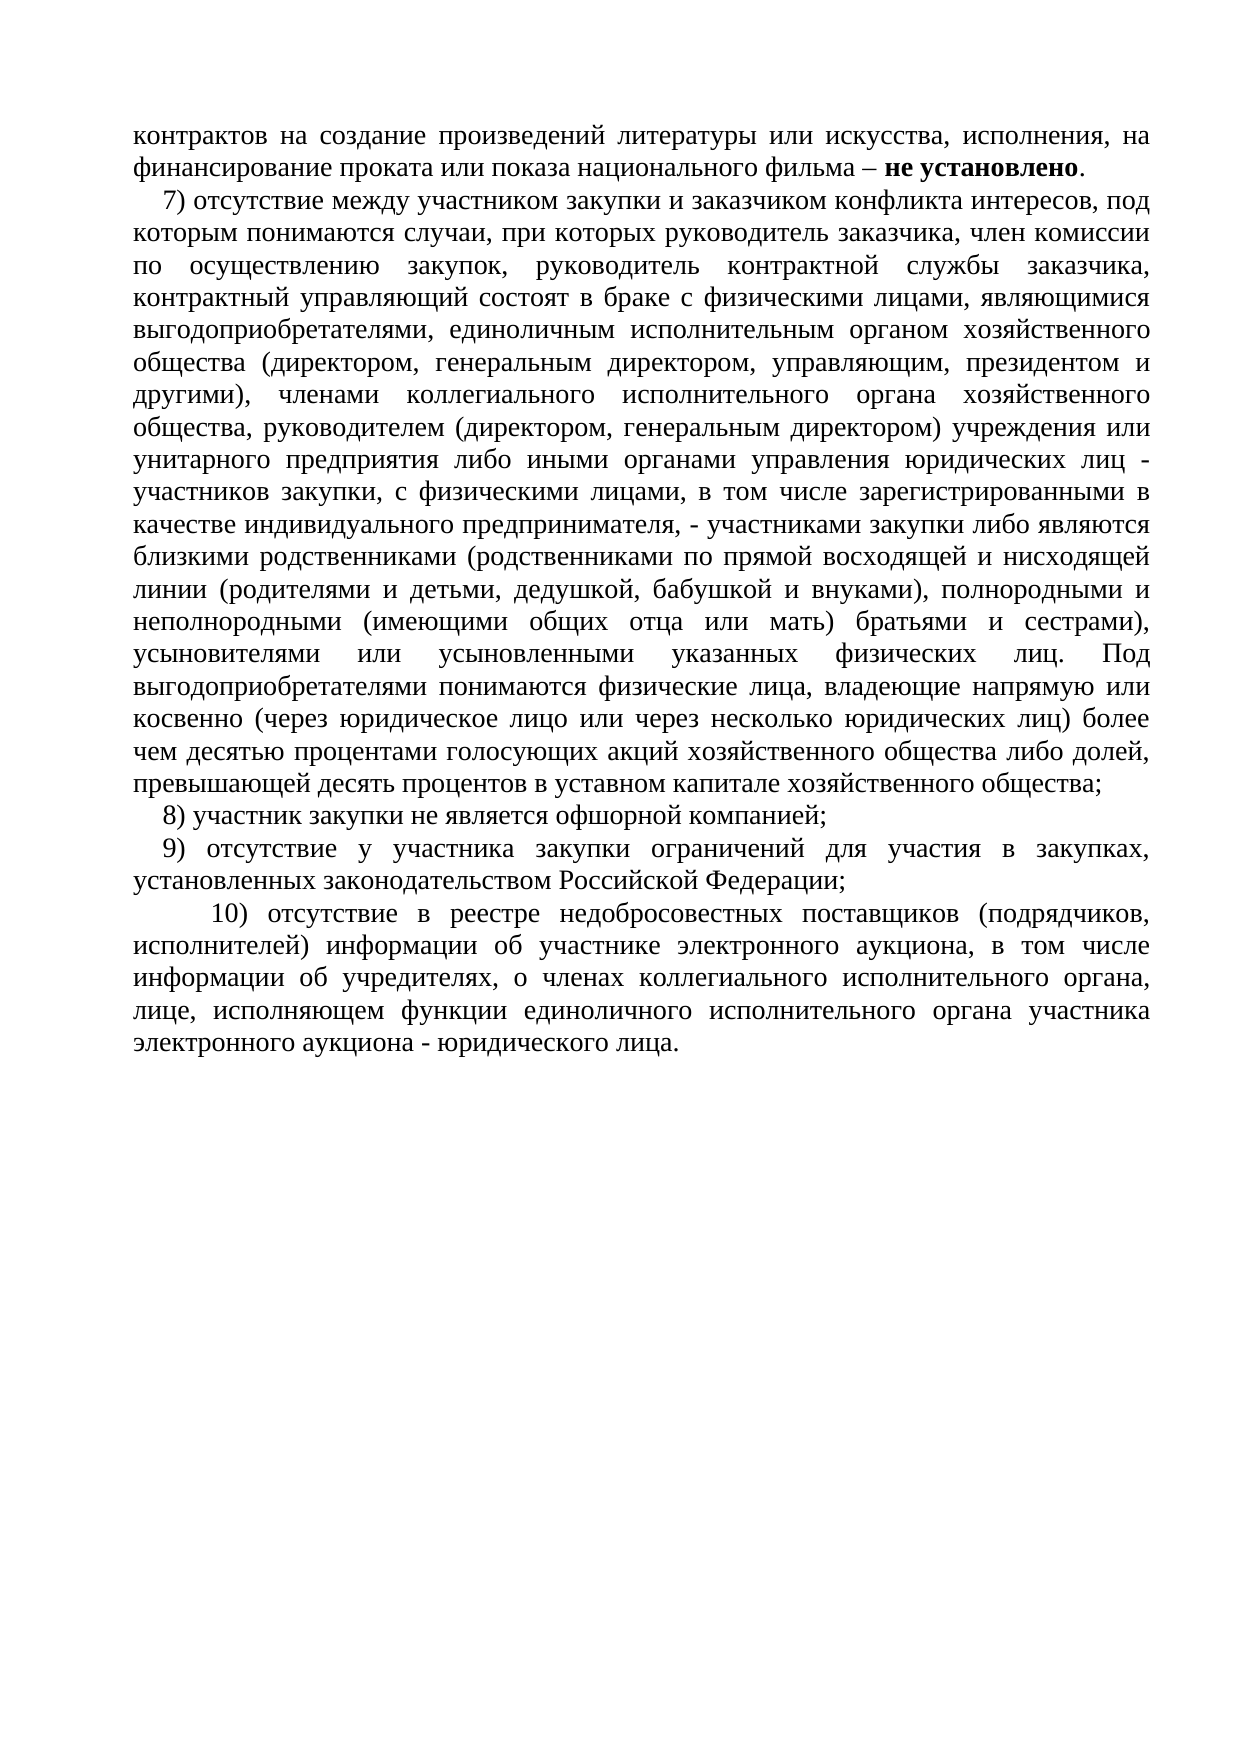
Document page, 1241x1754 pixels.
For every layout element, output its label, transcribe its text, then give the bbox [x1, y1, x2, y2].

text 9) отсутствие у участника закупки ограничений для участия в закупках, установленных законодательством Российской Федерации; [133, 831, 1152, 896]
text 8) участник закупки не является офшорной компанией; [133, 798, 1152, 831]
text 7) отсутствие между участником закупки и заказчиком конфликта интересов, под которым понимаются случаи, при которых руководитель заказчика, член комиссии по осуществлению закупок, руководитель контрактной службы заказчика, контрактный управляющий состоят в браке с физическими лицами, являющимися выгодоприобретателями, единоличным исполнительным органом хозяйственного общества (директором, генеральным директором, управляющим, президентом и другими), членами коллегиального исполнительного органа хозяйственного общества, руководителем (директором, генеральным директором) учреждения или унитарного предприятия либо иными органами управления юридических лиц - участников закупки, с физическими лицами, в том числе зарегистрированными в качестве индивидуального предпринимателя, - участниками закупки либо являются близкими родственниками (родственниками по прямой восходящей и нисходящей линии (родителями и детьми, дедушкой, бабушкой и внуками), полнородными и неполнородными (имеющими общих отца или мать) братьями и сестрами), усыновителями или усыновленными указанных физических лиц. Под выгодоприобретателями понимаются физические лица, владеющие напрямую или косвенно (через юридическое лицо или через несколько юридических лиц) более чем десятью процентами голосующих акций хозяйственного общества либо долей, превышающей десять процентов в уставном капитале хозяйственного общества; [133, 183, 1152, 798]
text 10) отсутствие в реестре недобросовестных поставщиков (подрядчиков, исполнителей) информации об участнике электронного аукциона, в том числе информации об учредителях, о членах коллегиального исполнительного органа, лице, исполняющем функции единоличного исполнительного органа участника электронного аукциона - юридического лица. [133, 896, 1152, 1058]
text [133, 118, 1152, 183]
